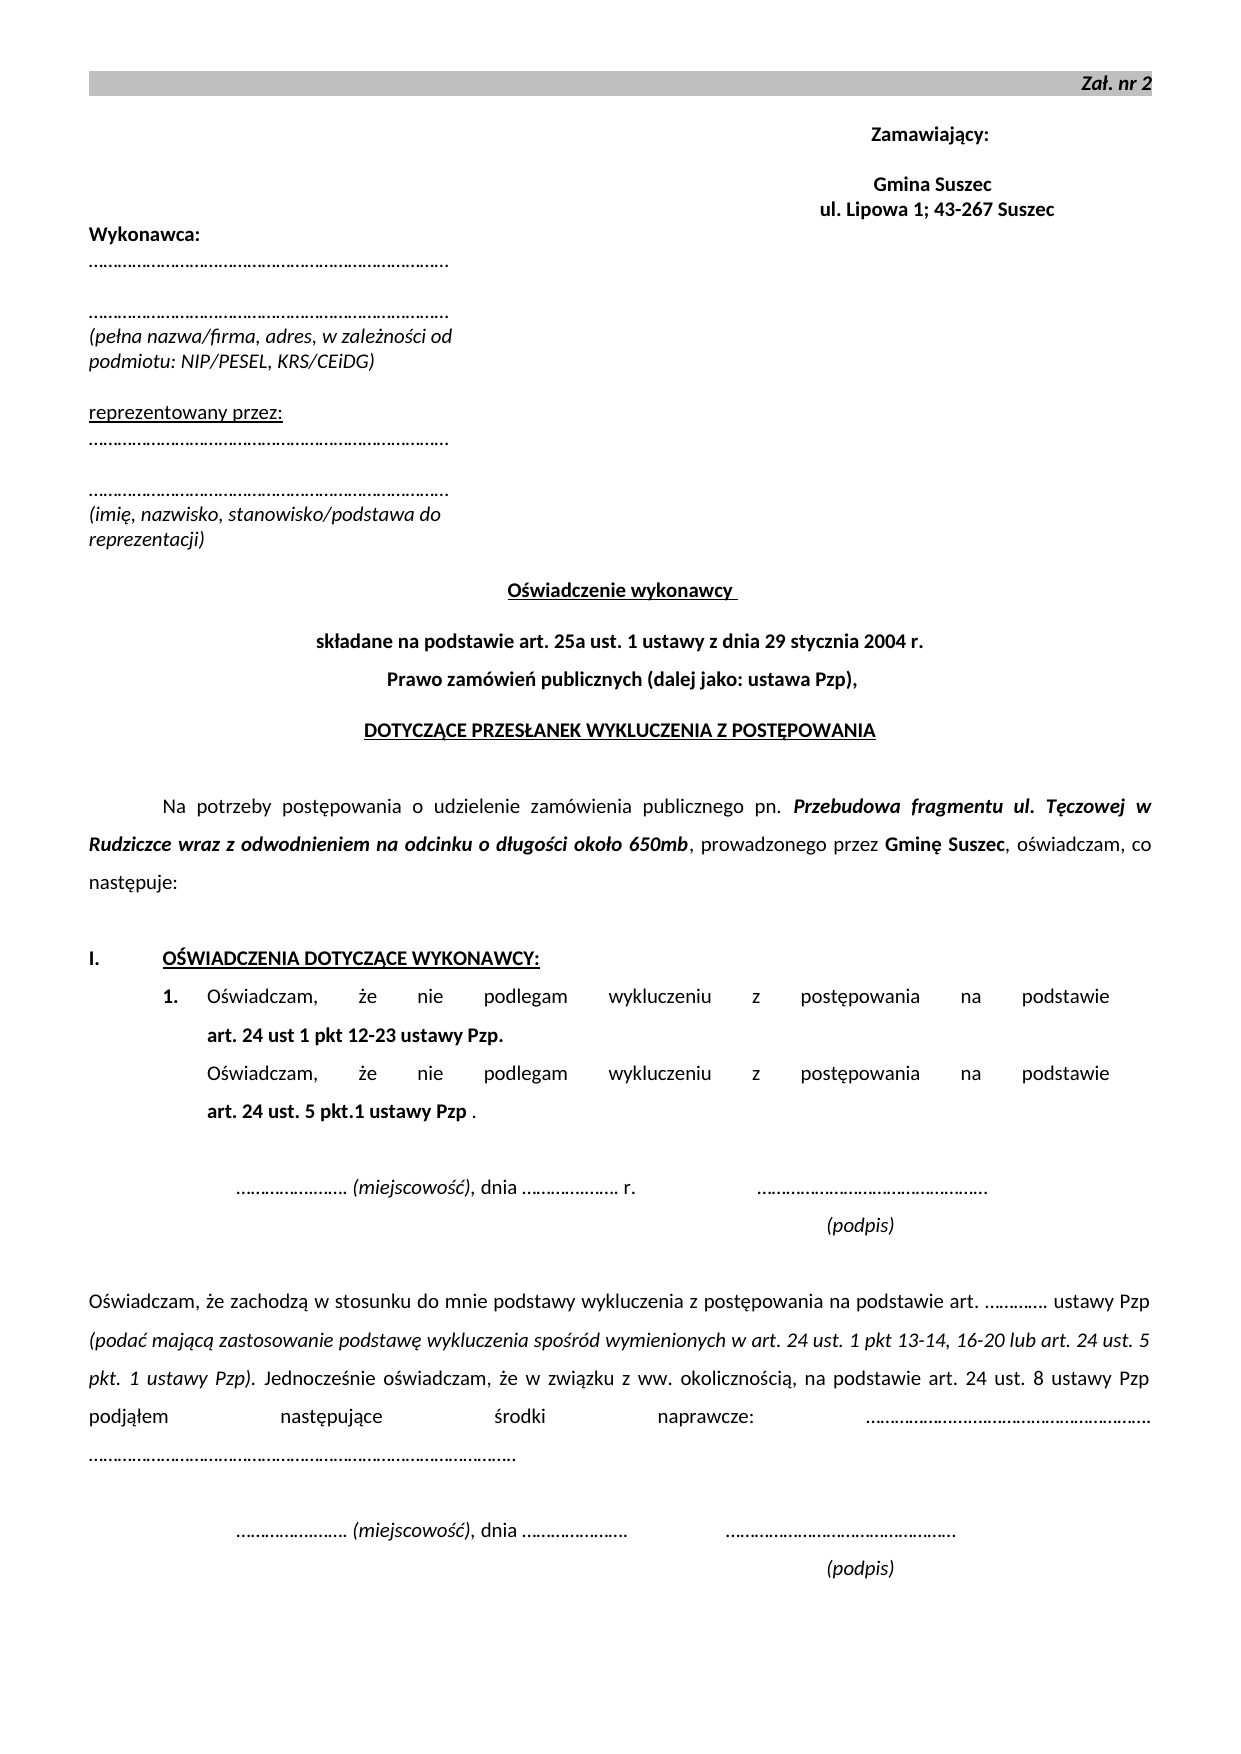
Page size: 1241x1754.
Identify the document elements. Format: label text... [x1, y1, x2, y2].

text (podpis) [752, 1556, 1152, 1581]
text ………………………………………………………………… [89, 476, 531, 501]
text Zamawiający: [709, 121, 1152, 146]
text ………………………………………………………………… [89, 247, 531, 272]
text Na potrzeby postępowania o udzielenie zamówienia publicznego pn. Przebudowa fragmentu ul. Tęczowej w Rudziczce wraz z odwodnieniem na odcinku o długości około 650mb, prowadzonego przez Gminę Suszec, oświadczam, co następuje: [89, 793, 1152, 895]
text Gmina Suszec [709, 171, 1152, 196]
text ………………………………………………………………… [89, 425, 531, 450]
text Oświadczam, że zachodzą w stosunku do mnie podstawy wykluczenia z postępowania na podstawie art. …………. ustawy Pzp (podać mającą zastosowanie podstawę wykluczenia spośród wymienionych w art. 24 ust. 1 pkt 13-14, 16-20 lub art. 24 ust. 5 pkt. 1 ustawy Pzp). Jednocześnie oświadczam, że w związku z ww. okolicznością, na podstawie art. 24 ust. 8 ustawy Pzp podjąłem następujące środki naprawcze: ………………...….…………………………….…………………………………………………………………………….. [89, 1289, 1152, 1467]
text DOTYCZĄCE PRZESŁANEK WYKLUCZENIA Z POSTĘPOWANIA [89, 717, 1152, 742]
text reprezentowany przez: [89, 399, 1152, 425]
text składane na podstawie art. 25a ust. 1 ustawy z dnia 29 stycznia 2004 r. [89, 628, 1152, 653]
list Oświadczam, że nie podlegam wykluczeniu z postępowania na podstawie art. 24 ust. 5 pkt.1 ustawy Pzp . [207, 1060, 1152, 1123]
text (imię, nazwisko, stanowisko/podstawa do reprezentacji) [89, 501, 531, 552]
text Zał. nr 2 [89, 71, 1152, 96]
text Oświadczenie wykonawcy [89, 577, 1152, 603]
text Prawo zamówień publicznych (dalej jako: ustawa Pzp), [89, 666, 1152, 692]
text (pełna nazwa/firma, adres, w zależności od podmiotu: NIP/PESEL, KRS/CEiDG) [89, 323, 531, 374]
text …………….……. (miejscowość), dnia …………………. ………………………………………… [162, 1517, 1152, 1543]
list OŚWIADCZENIA DOTYCZĄCE WYKONAWCY: [89, 946, 1152, 971]
text ………………………………………………………………… [89, 298, 531, 323]
text Wykonawca: [89, 222, 1152, 247]
text (podpis) [752, 1212, 1152, 1238]
list Oświadczam, że nie podlegam wykluczeniu z postępowania na podstawie art. 24 ust 1 pkt 12-23 ustawy Pzp. [162, 984, 1152, 1047]
text ul. Lipowa 1; 43-267 Suszec [709, 196, 1152, 222]
text …………….……. (miejscowość), dnia ………….……. r. ………………………………………… [162, 1174, 1152, 1200]
